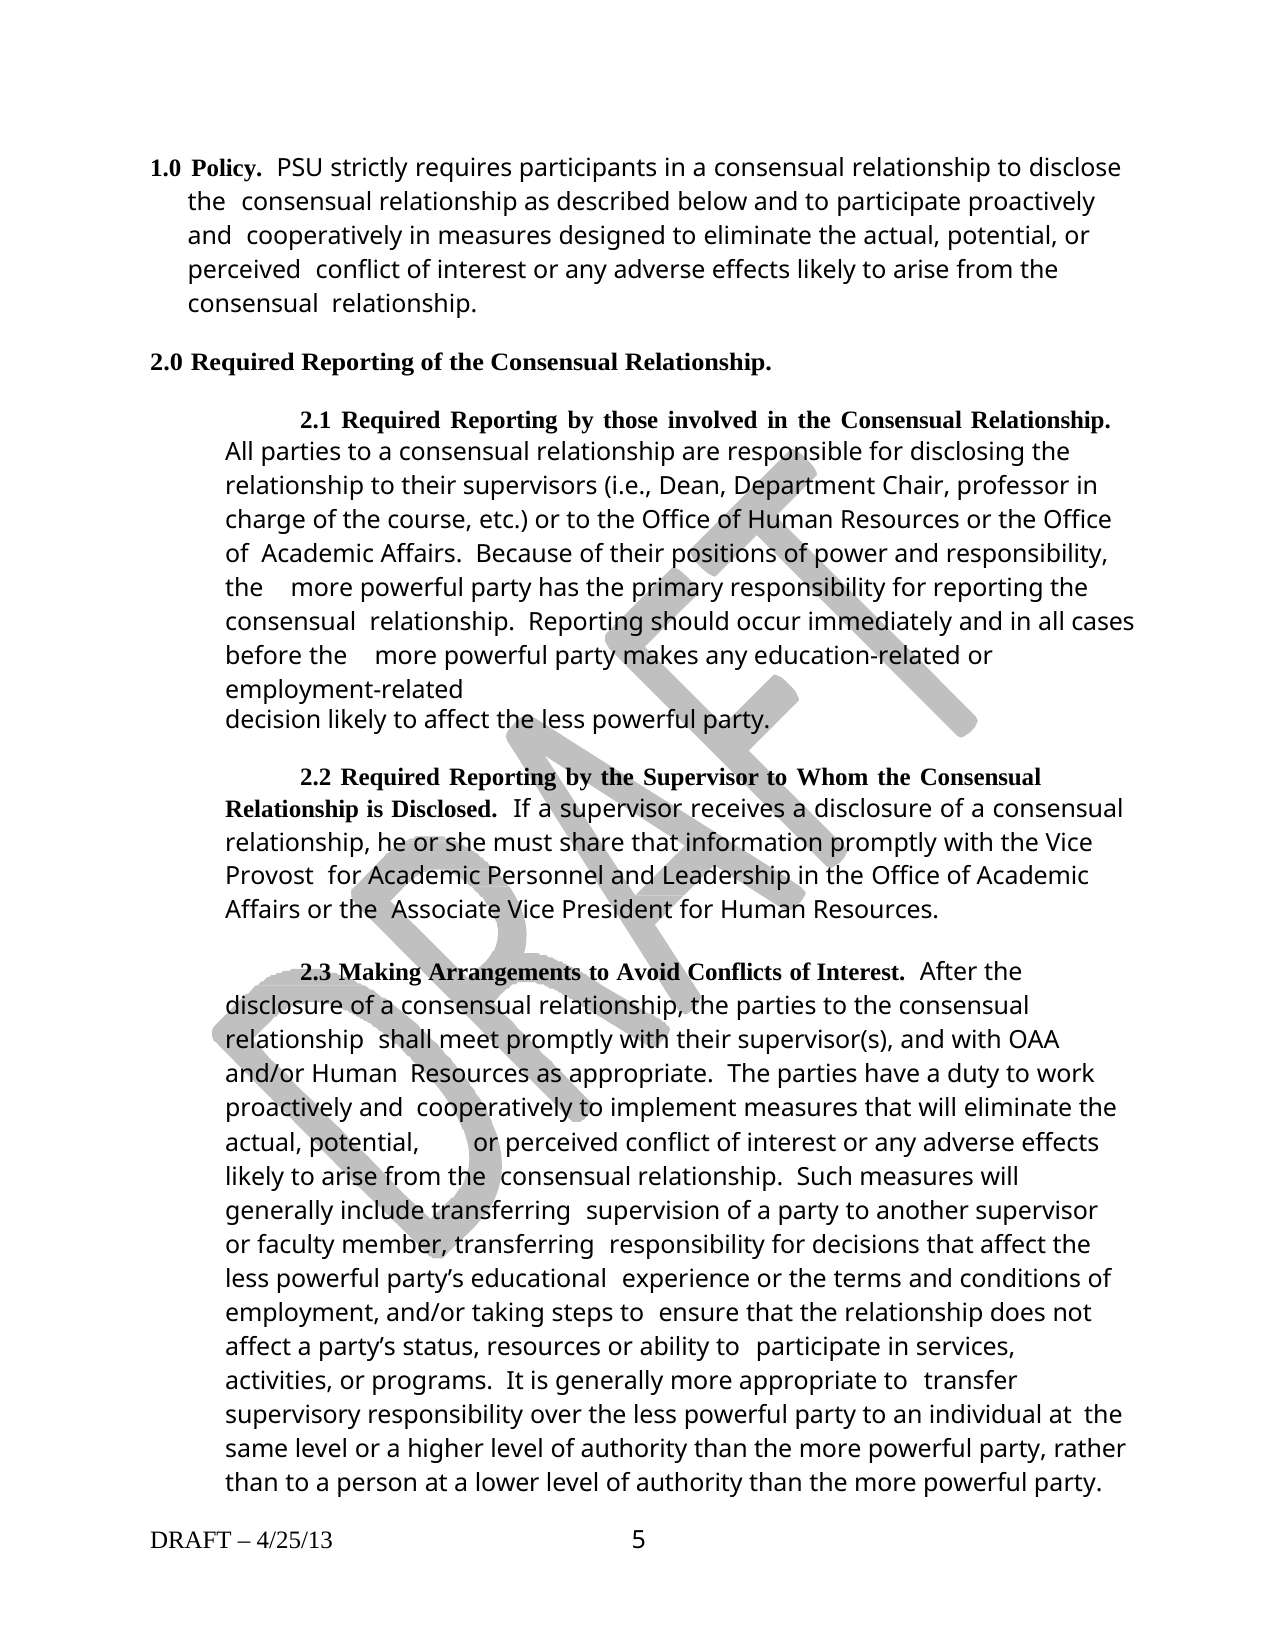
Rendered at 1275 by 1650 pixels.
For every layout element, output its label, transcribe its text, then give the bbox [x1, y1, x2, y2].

text 2.2 Required Reporting by the Supervisor to Whom the Consensual Relationship is Disclosed. If a supervisor receives a disclosure of a consensual relationship, he or she must share that information promptly with the Vice Provost for Academic Personnel and Leadership in the Office of Academic Affairs or the Associate Vice President for Human Resources. [225, 762, 1129, 926]
text decision likely to affect the less powerful party. [225, 706, 1137, 734]
text 1.0 Policy. PSU strictly requires participants in a consensual relationship to disclose the consensual relationship as described below and to participate proactively and cooperatively in measures designed to eliminate the actual, potential, or perceived conflict of interest or any adverse effects likely to arise from the consensual relationship. [150, 149, 1137, 320]
text 2.0 Required Reporting of the Consensual Relationship. [150, 348, 1137, 376]
text 2.3 Making Arrangements to Avoid Conflicts of Interest. After the disclosure of a consensual relationship, the parties to the consensual relationship shall meet promptly with their supervisor(s), and with OAA and/or Human Resources as appropriate. The parties have a duty to work proactively and cooperatively to implement measures that will eliminate the actual, potential, or perceived conflict of interest or any adverse effects likely to arise from the consensual relationship. Such measures will generally include transferring supervision of a party to another supervisor or faculty member, transferring responsibility for decisions that affect the less powerful party’s educational experience or the terms and conditions of employment, and/or taking steps to ensure that the relationship does not affect a party’s status, resources or ability to participate in services, activities, or programs. It is generally more appropriate to transfer supervisory responsibility over the less powerful party to an individual at the same level or a higher level of authority than the more powerful party, rather than to a person at a lower level of authority than the more powerful party. [225, 954, 1128, 1499]
text 2.1 Required Reporting by those involved in the Consensual Relationship. All parties to a consensual relationship are responsible for disclosing the relationship to their supervisors (i.e., Dean, Department Chair, professor in charge of the course, etc.) or to the Office of Human Resources or the Office of Academic Affairs. Because of their positions of power and responsibility, the more powerful party has the primary responsibility for reporting the consensual relationship. Reporting should occur immediately and in all cases before the more powerful party makes any education-related or employment-related [225, 405, 1137, 706]
